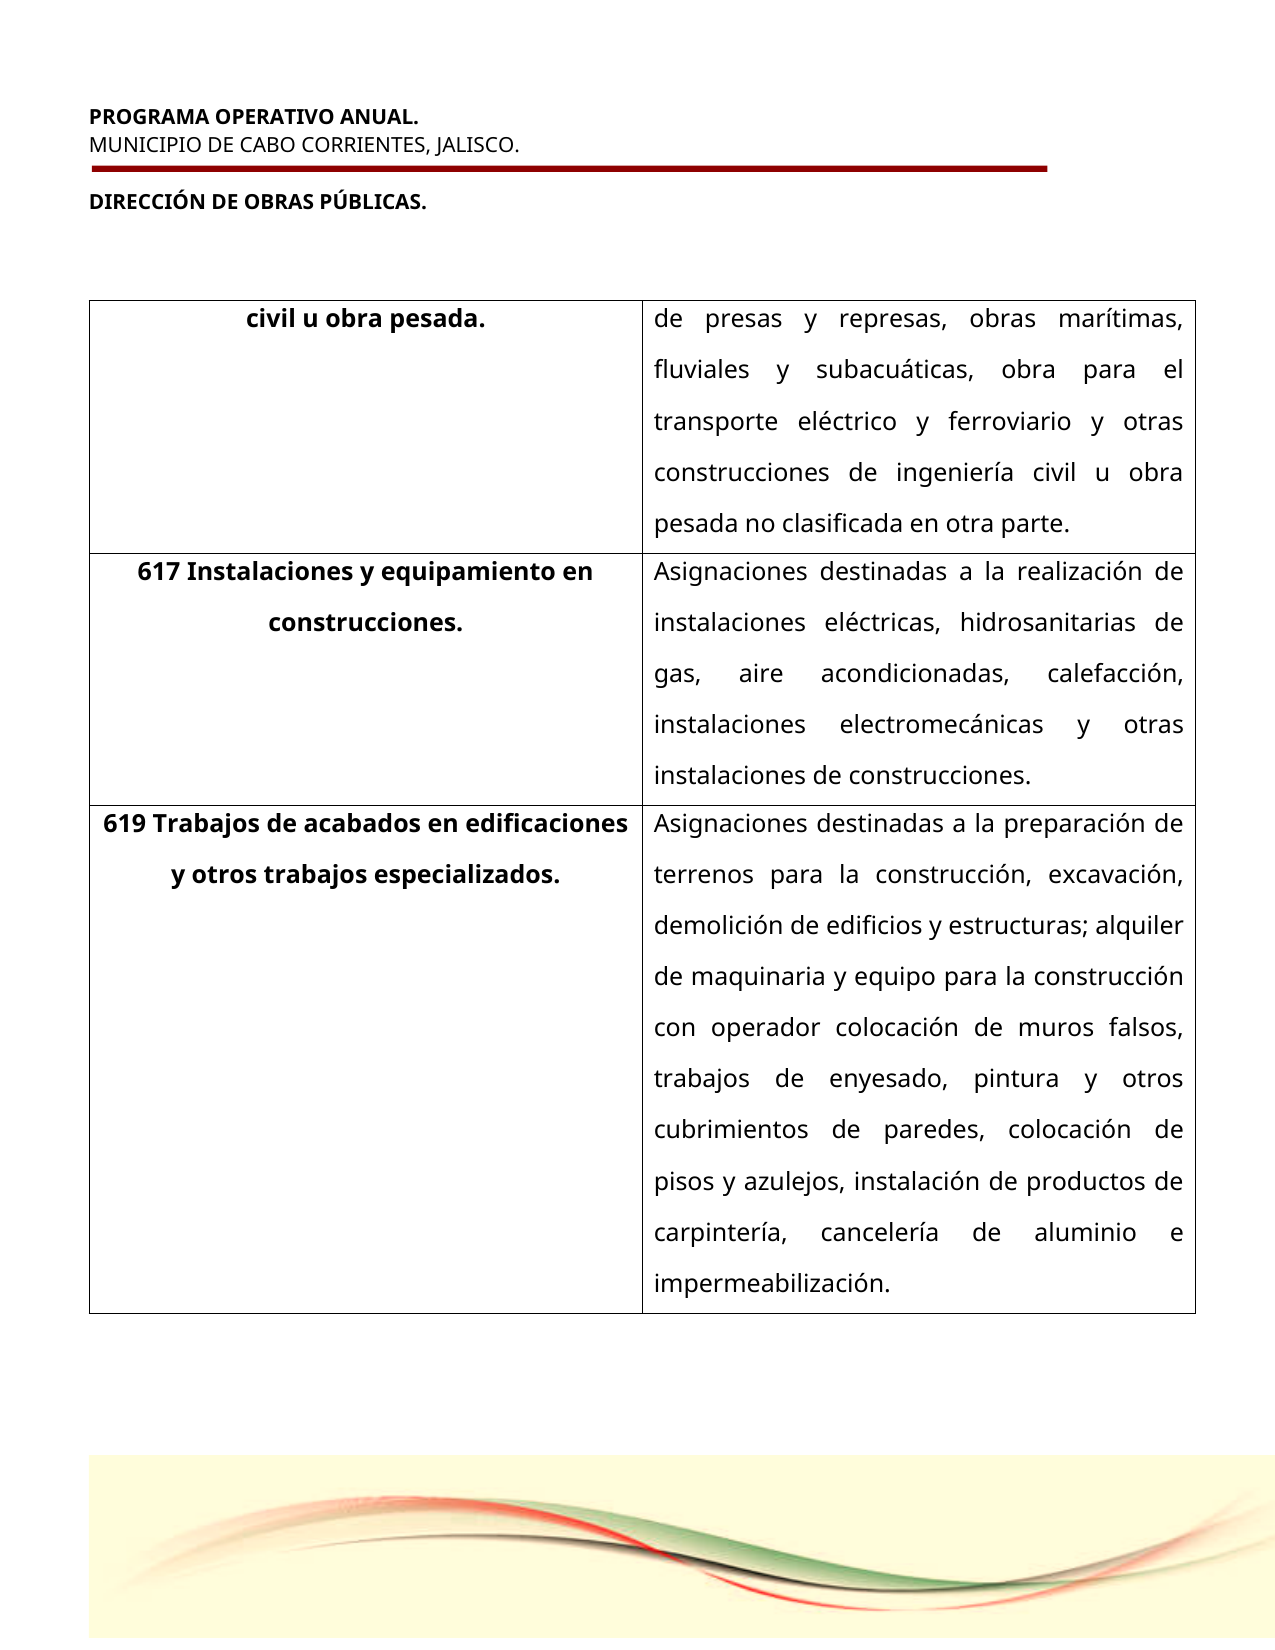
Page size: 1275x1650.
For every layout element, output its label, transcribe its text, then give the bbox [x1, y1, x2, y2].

table_cell 617 Instalaciones y equipamiento en construcciones. [90, 554, 642, 805]
table_cell 616 Otras construcciones de ingeniería civil u obra pesada. [90, 301, 642, 552]
picture [88, 1455, 1275, 1638]
table_cell Asignaciones destinadas a la preparación de terrenos para la construcción, excavación, demolición de edificios y estructuras; alquiler de maquinaria y equipo para la construcción con operador colocación de muros falsos, trabajos de enyesado, pintura y otros cubrimientos de paredes, colocación de pisos y azulejos, instalación de productos de carpintería, cancelería de aluminio e impermeabilización. [643, 806, 1195, 1312]
table_cell 619 Trabajos de acabados en edificaciones y otros trabajos especializados. [90, 806, 642, 1312]
table_cell Asignaciones destinadas a la realización de instalaciones eléctricas, hidrosanitarias de gas, aire acondicionadas, calefacción, instalaciones electromecánicas y otras instalaciones de construcciones. [643, 554, 1195, 805]
